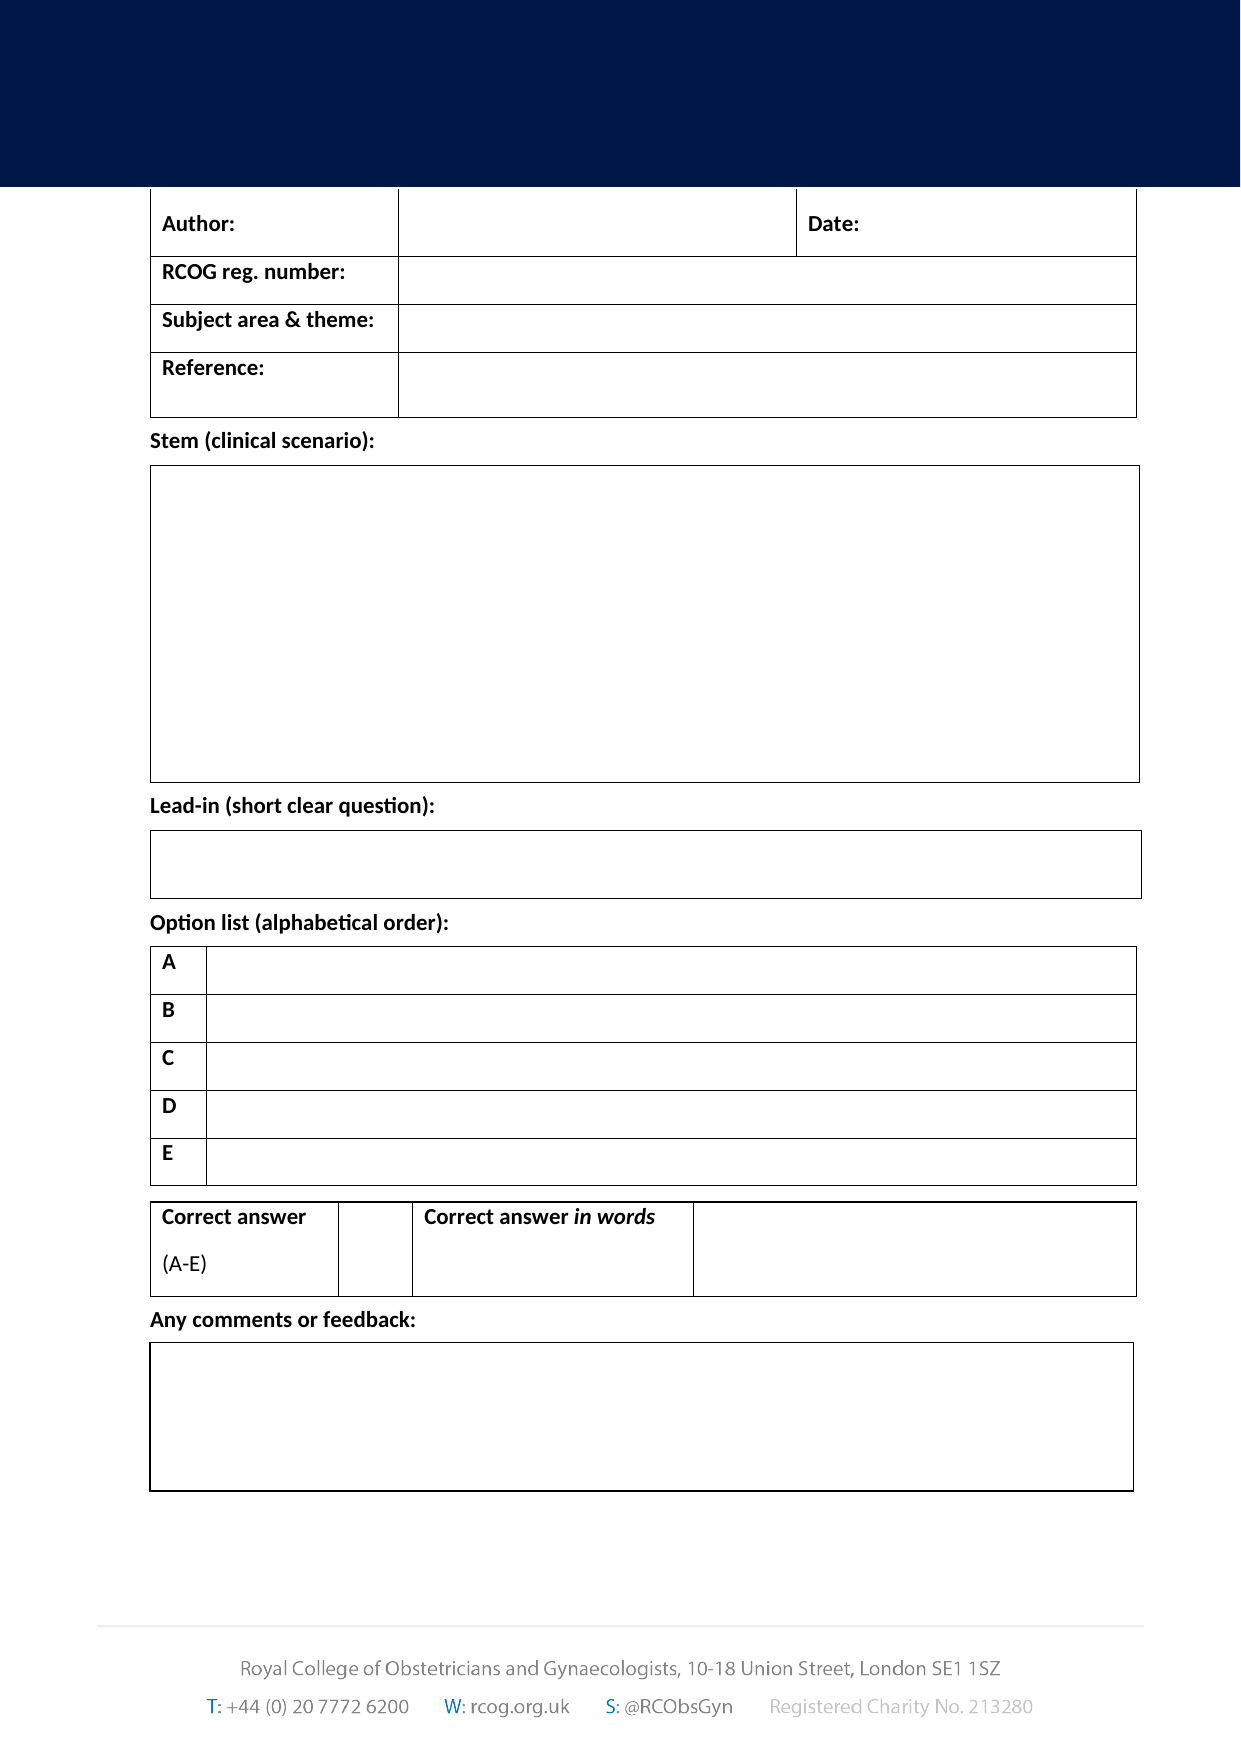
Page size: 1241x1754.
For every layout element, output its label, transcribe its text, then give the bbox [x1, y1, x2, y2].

table_cell [399, 257, 1136, 304]
table_cell D [151, 1091, 206, 1137]
table_cell [207, 1043, 1136, 1090]
table_cell B [151, 995, 206, 1042]
table_cell [399, 353, 1136, 417]
text Any comments or feedback: [150, 1306, 1090, 1333]
table_header [151, 831, 1141, 898]
text Stem (clinical scenario): [150, 426, 1090, 454]
text Option list (alphabetical order): [150, 908, 1090, 936]
table_cell Subject area & theme: [151, 305, 398, 352]
table_header [207, 947, 1136, 994]
picture [50, 1625, 1189, 1732]
table_header [151, 466, 1139, 782]
table_cell RCOG reg. number: [151, 257, 398, 304]
table_cell [399, 305, 1136, 352]
text Lead-in (short clear question): [150, 791, 1090, 819]
table_header A [151, 947, 206, 994]
table_cell [207, 995, 1136, 1042]
table_cell E [151, 1139, 206, 1185]
table_cell C [151, 1043, 206, 1090]
table_header [399, 189, 796, 256]
table_header [694, 1203, 1136, 1296]
table_header Correct answer in words [413, 1203, 693, 1296]
table_cell [207, 1091, 1136, 1137]
table_header Date: [797, 189, 1136, 256]
table_header Author: [151, 189, 398, 256]
table_header [339, 1203, 412, 1296]
table_cell [207, 1139, 1136, 1185]
table_header Correct answer (A-E) [151, 1203, 338, 1296]
table_cell Reference: [151, 353, 398, 417]
